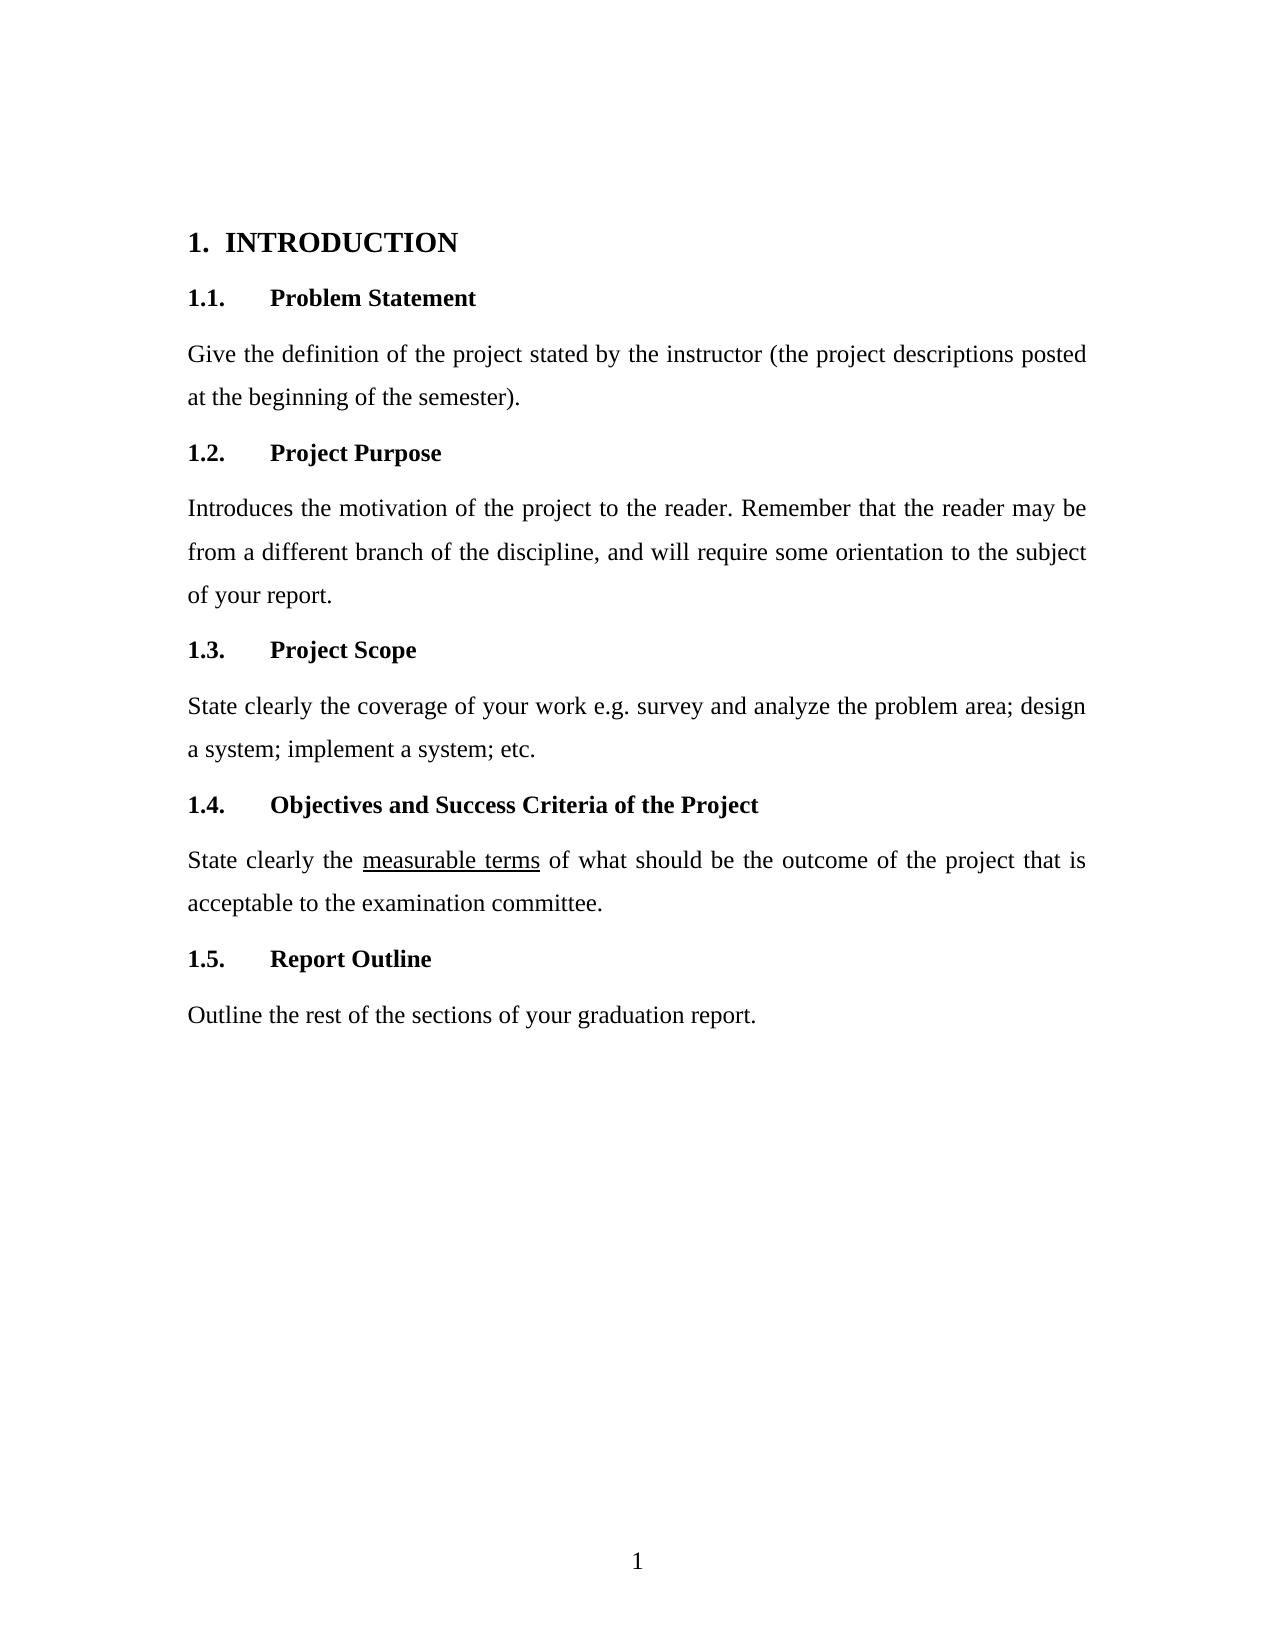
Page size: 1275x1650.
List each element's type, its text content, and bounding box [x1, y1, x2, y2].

text Outline the rest of the sections of your graduation report. [187, 1000, 1087, 1028]
subtitle Project Scope [187, 635, 1087, 664]
text Give the definition of the project stated by the instructor (the project descriptions posted at the beginning of the semester). [187, 339, 1087, 411]
text Introduces the motivation of the project to the reader. Remember that the reader may be from a different branch of the discipline, and will require some orientation to the subject of your report. [187, 493, 1087, 608]
subtitle Objectives and Success Criteria of the Project [187, 790, 1087, 818]
text State clearly the coverage of your work e.g. survey and analyze the problem area; design a system; implement a system; etc. [187, 691, 1087, 763]
subtitle Report Outline [187, 944, 1087, 973]
subtitle INTRODUCTION [187, 225, 1087, 258]
subtitle Project Purpose [187, 438, 1087, 467]
subtitle Problem Statement [187, 283, 1087, 312]
text State clearly the measurable terms of what should be the outcome of the project that is acceptable to the examination committee. [187, 845, 1087, 917]
